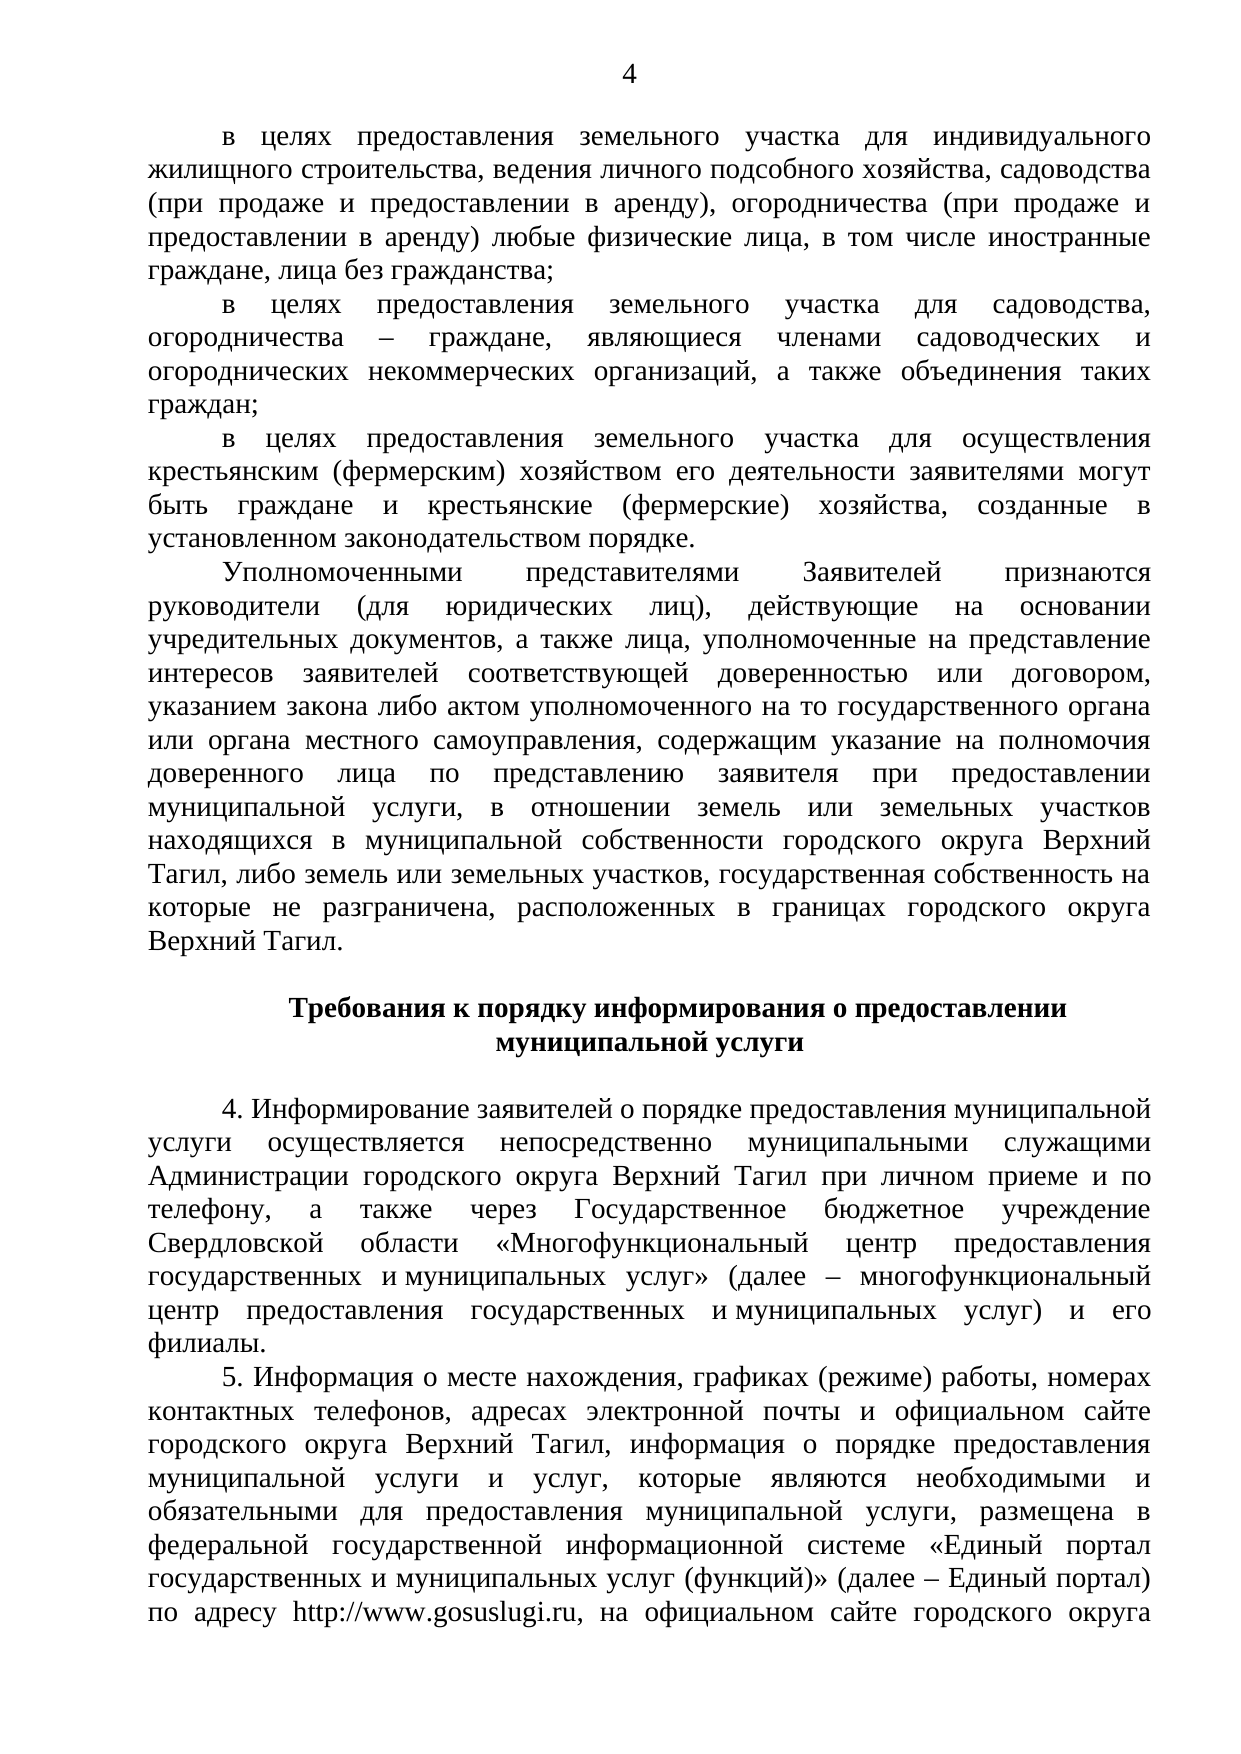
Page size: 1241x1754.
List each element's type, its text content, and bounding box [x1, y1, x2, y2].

text в целях предоставления земельного участка для садоводства, огородничества – граждане, являющиеся членами садоводческих и огороднических некоммерческих организаций, а также объединения таких граждан; [148, 286, 1152, 420]
text 4. Информирование заявителей о порядке предоставления муниципальной услуги осуществляется непосредственно муниципальными служащими Администрации городского округа Верхний Тагил при личном приеме и по телефону, а также через Государственное бюджетное учреждение Свердловской области «Многофункциональный центр предоставления государственных и муниципальных услуг» (далее – многофункциональный центр предоставления государственных и муниципальных услуг) и его филиалы. [148, 1091, 1152, 1359]
text Требования к порядку информирования о предоставлении муниципальной услуги [148, 990, 1152, 1057]
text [148, 1359, 1152, 1627]
text в целях предоставления земельного участка для индивидуального жилищного строительства, ведения личного подсобного хозяйства, садоводства (при продаже и предоставлении в аренду), огородничества (при продаже и предоставлении в аренду) любые физические лица, в том числе иностранные граждане, лица без гражданства; [148, 118, 1152, 286]
text Уполномоченными представителями Заявителей признаются руководители (для юридических лиц), действующие на основании учредительных документов, а также лица, уполномоченные на представление интересов заявителей соответствующей доверенностью или договором, указанием закона либо актом уполномоченного на то государственного органа или органа местного самоуправления, содержащим указание на полномочия доверенного лица по представлению заявителя при предоставлении муниципальной услуги, в отношении земель или земельных участков находящихся в муниципальной собственности городского округа Верхний Тагил, либо земель или земельных участков, государственная собственность на которые не разграничена, расположенных в границах городского округа Верхний Тагил. [148, 554, 1152, 957]
text в целях предоставления земельного участка для осуществления крестьянским (фермерским) хозяйством его деятельности заявителями могут быть граждане и крестьянские (фермерские) хозяйства, созданные в установленном законодательством порядке. [148, 420, 1152, 554]
